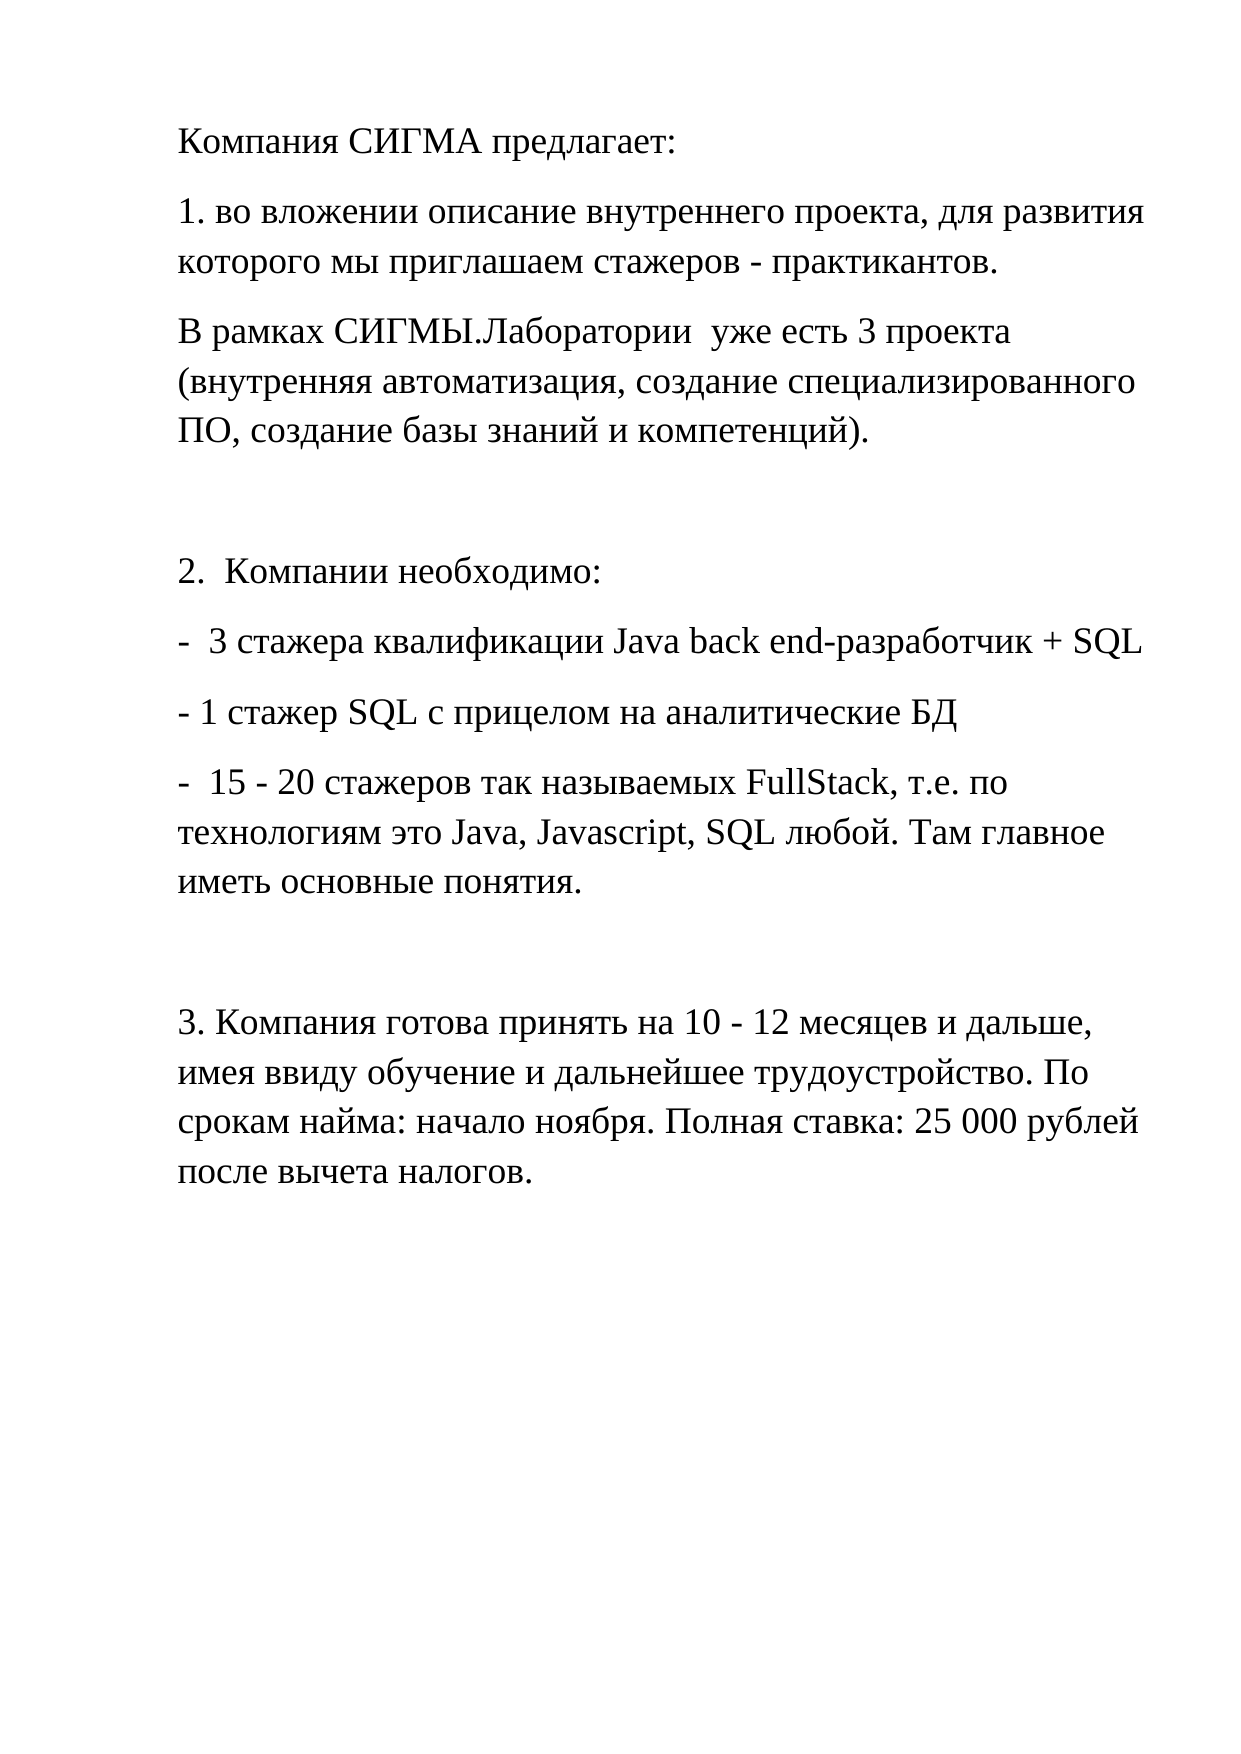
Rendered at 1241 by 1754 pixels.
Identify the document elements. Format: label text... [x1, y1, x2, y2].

text Компания СИГМА предлагает: [177, 118, 1152, 161]
text - 1 стажер SQL с прицелом на аналитические БД [177, 689, 1152, 732]
text 3. Компания готова принять на 10 - 12 месяцев и дальше, имея ввиду обучение и дальнейшее трудоустройство. По срокам найма: начало ноября. Полная ставка: 25 000 рублей после вычета налогов. [177, 1000, 1152, 1192]
text - 3 стажера квалификации Java back end-разработчик + SQL [177, 619, 1152, 662]
text 1. во вложении описание внутреннего проекта, для развития которого мы приглашаем стажеров - практикантов. [177, 188, 1152, 281]
text В рамках СИГМЫ.Лаборатории уже есть 3 проекта (внутренняя автоматизация, создание специализированного ПО, создание базы знаний и компетенций). [177, 308, 1152, 451]
text 2. Компании необходимо: [177, 548, 1152, 592]
text - 15 - 20 стажеров так называемых FullStack, т.е. по технологиям это Java, Javascript, SQL любой. Там главное иметь основные понятия. [177, 760, 1152, 902]
